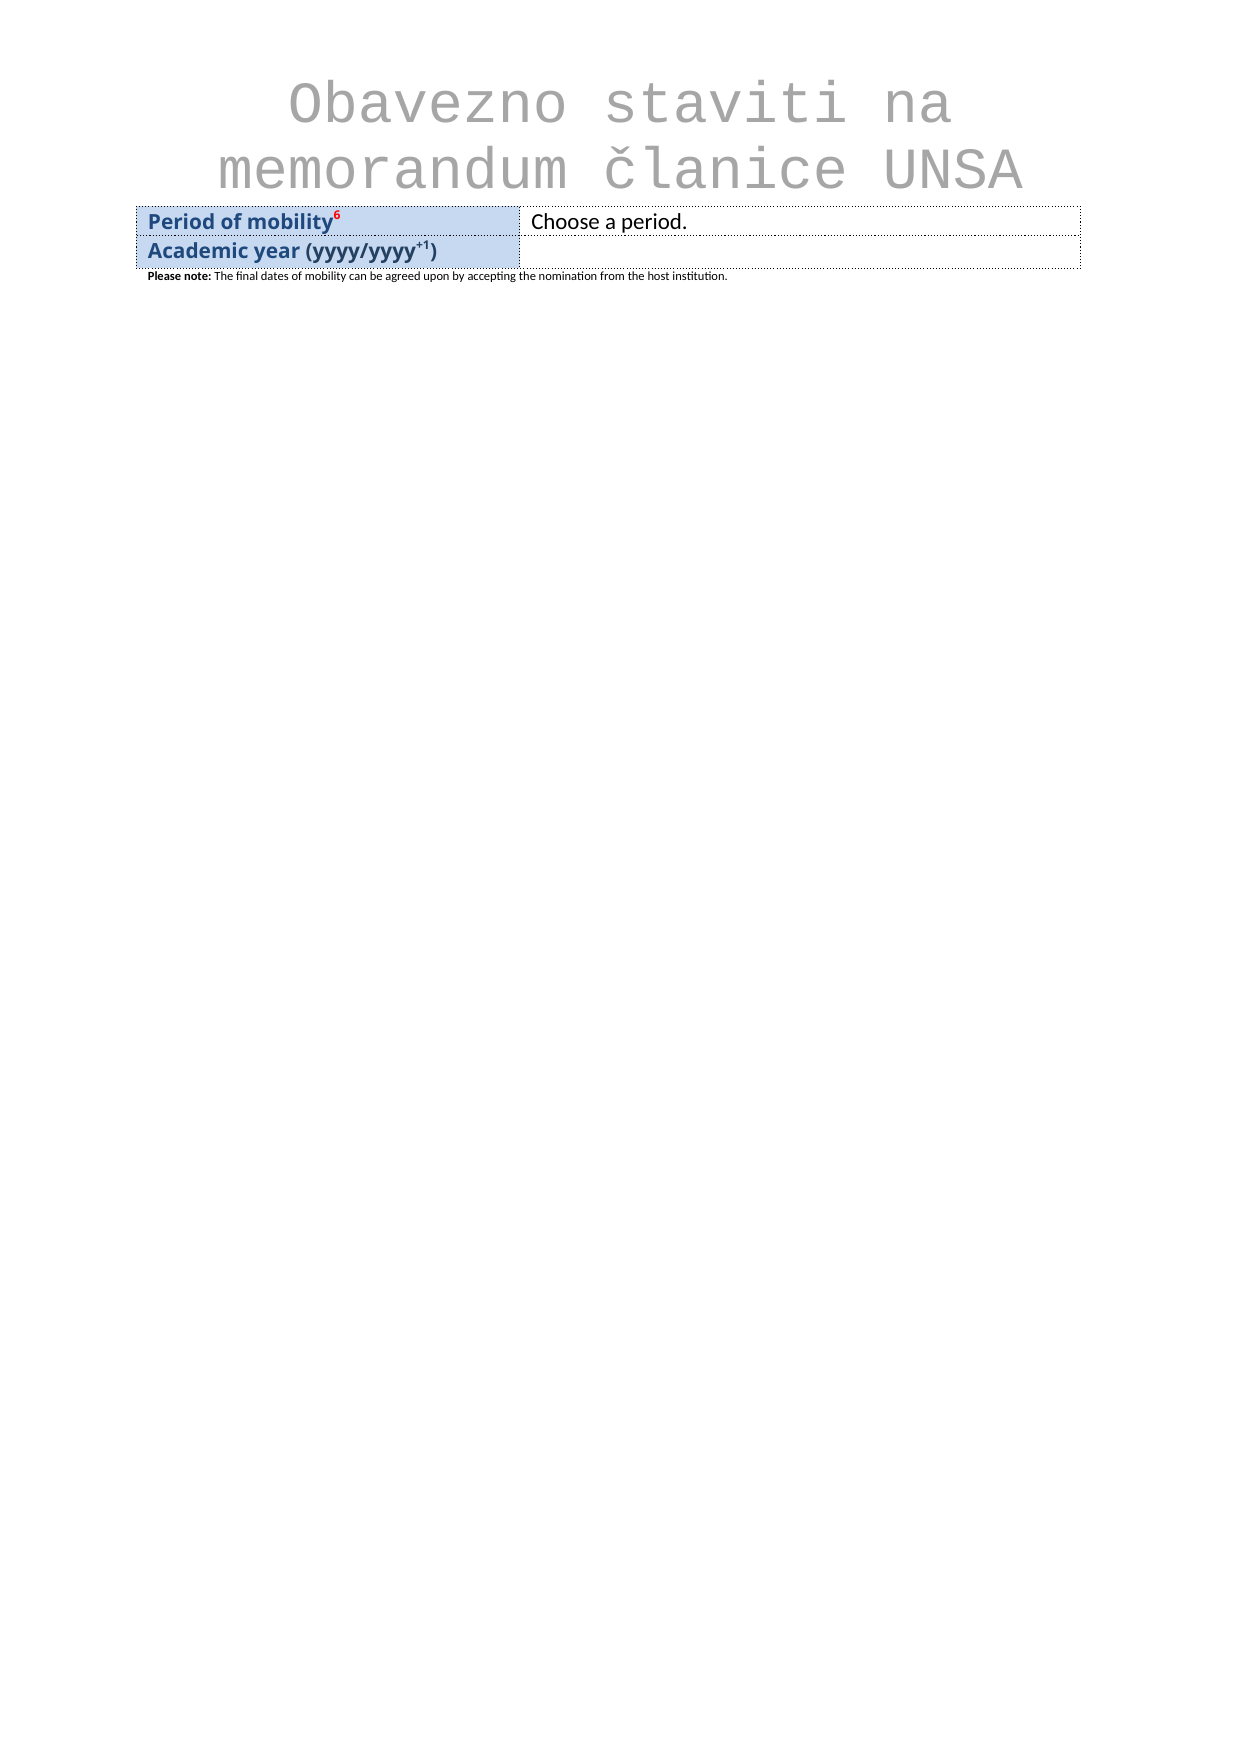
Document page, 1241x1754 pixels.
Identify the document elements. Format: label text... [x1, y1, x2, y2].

table_cell Period of mobility6 [136, 206, 520, 235]
text Please note: The final dates of mobility can be agreed upon by accepting the nomination from the host institution. [148, 269, 1093, 284]
table_cell [520, 235, 1080, 268]
table_cell Academic year (yyyy/yyyy+1) [136, 235, 520, 268]
